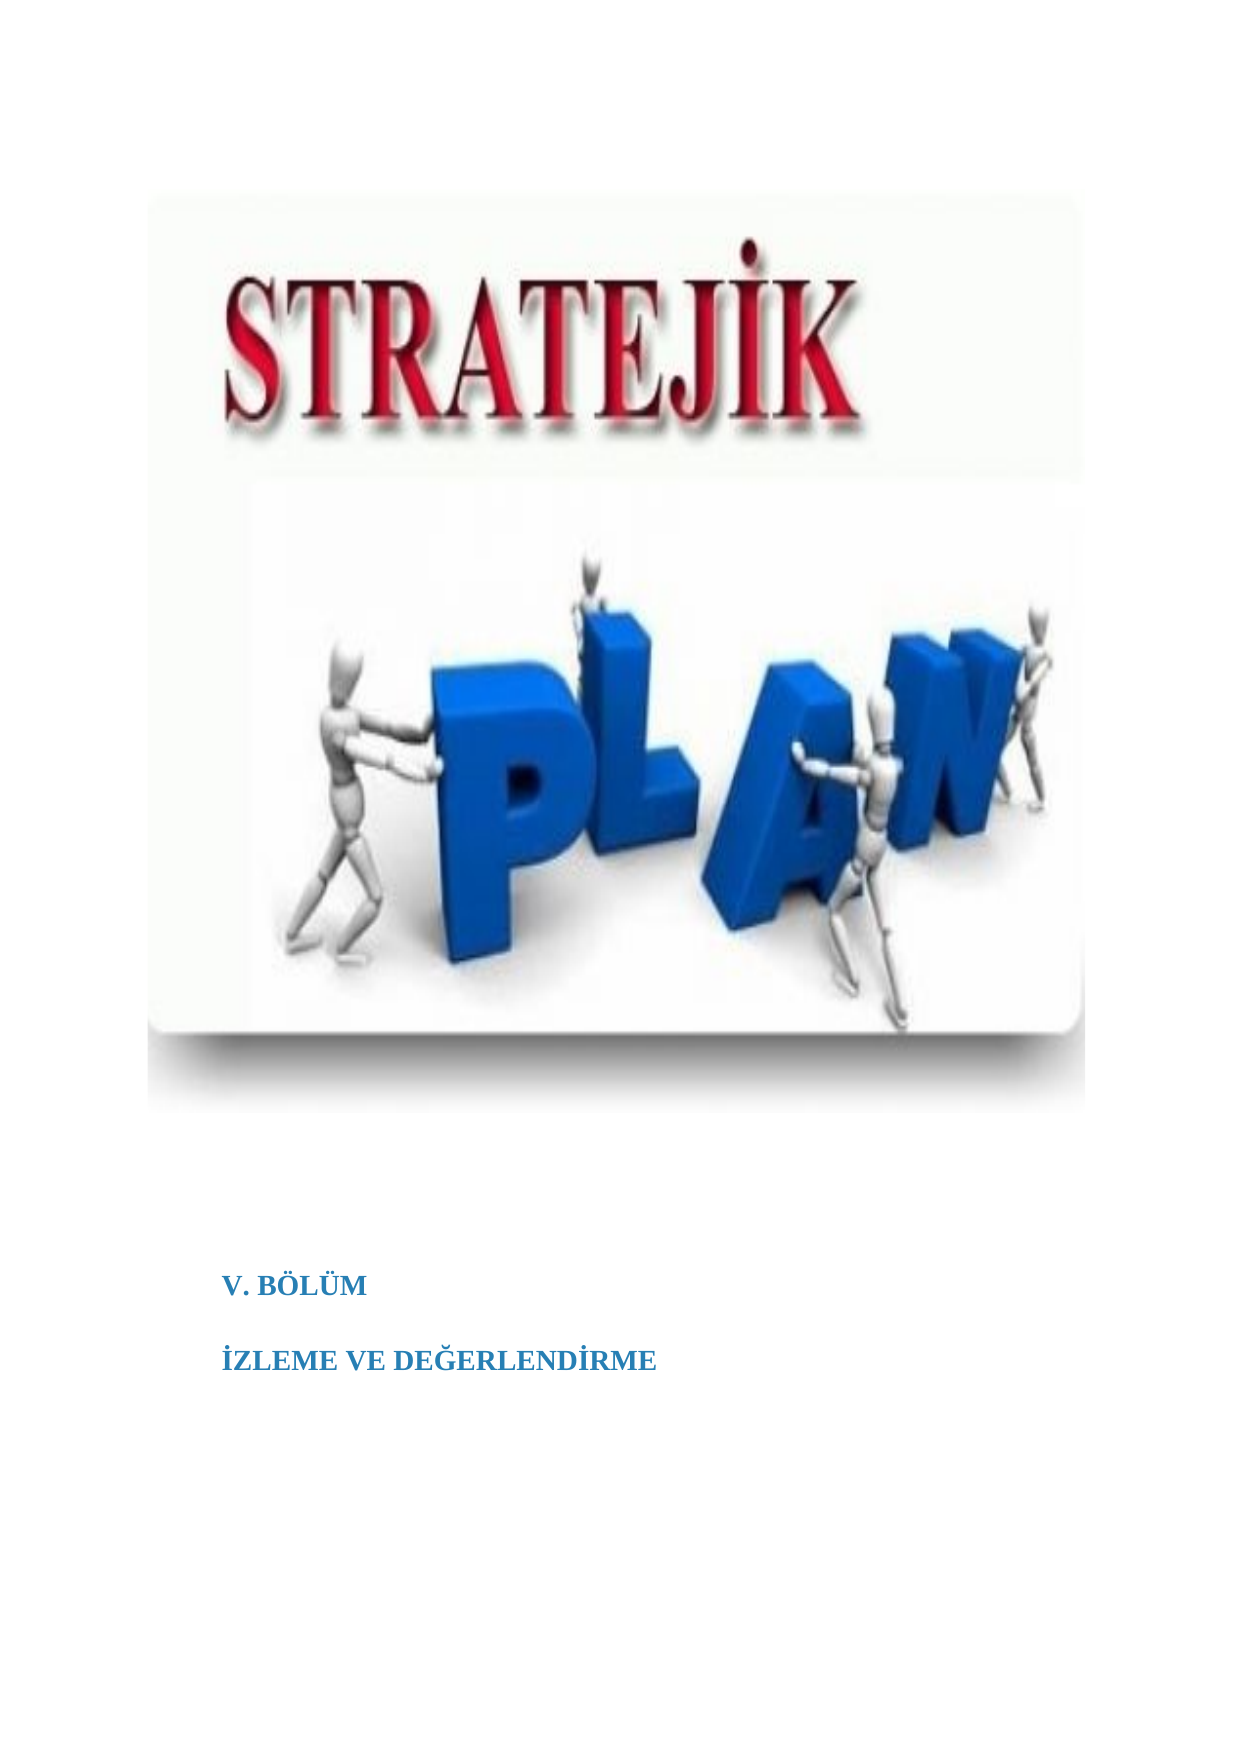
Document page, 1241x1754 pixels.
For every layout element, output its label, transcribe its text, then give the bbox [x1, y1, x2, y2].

subtitle V. BÖLÜM [221, 1268, 1092, 1302]
picture [147, 189, 1086, 1113]
subtitle İZLEME VE DEĞERLENDİRME [221, 1343, 1092, 1377]
